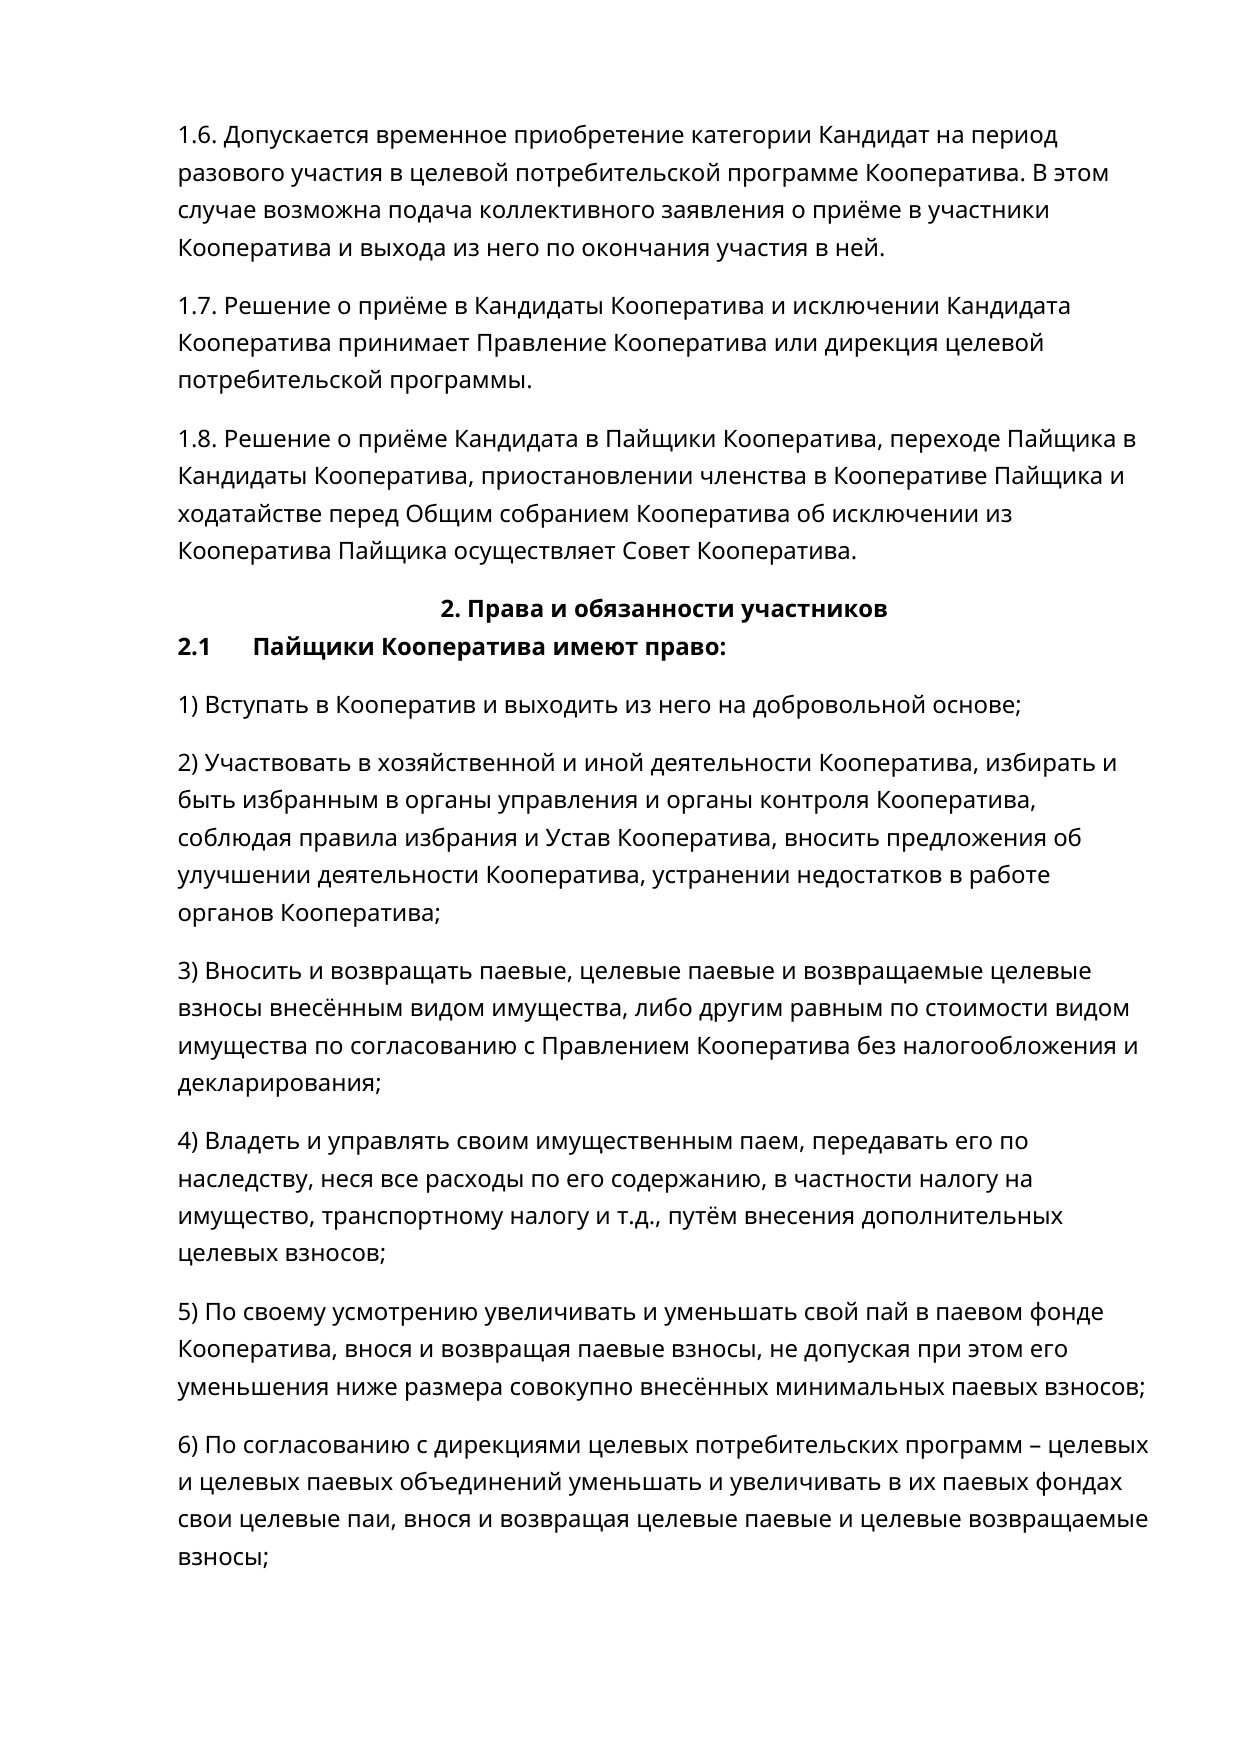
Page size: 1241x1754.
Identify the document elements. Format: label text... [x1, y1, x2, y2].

text 4) Владеть и управлять своим имущественным паем, передавать его по наследству, неся все расходы по его содержанию, в частности налогу на имущество, транспортному налогу и т.д., путём внесения дополнительных целевых взносов; [177, 1124, 1152, 1269]
text 1.7. Решение о приёме в Кандидаты Кооператива и исключении Кандидата Кооператива принимает Правление Кооператива или дирекция целевой потребительской программы. [177, 288, 1152, 396]
text 5) По своему усмотрению увеличивать и уменьшать свой пай в паевом фонде Кооператива, внося и возвращая паевые взносы, не допуская при этом его уменьшения ниже размера совокупно внесённых минимальных паевых взносов; [177, 1294, 1152, 1402]
text 2) Участвовать в хозяйственной и иной деятельности Кооператива, избирать и быть избранным в органы управления и органы контроля Кооператива, соблюдая правила избрания и Устав Кооператива, вносить предложения об улучшении деятельности Кооператива, устранении недостатков в работе органов Кооператива; [177, 746, 1152, 928]
subtitle 2. Права и обязанности участников [177, 592, 1152, 624]
list Пайщики Кооператива имеют право: [177, 629, 1152, 662]
text 3) Вносить и возвращать паевые, целевые паевые и возвращаемые целевые взносы внесённым видом имущества, либо другим равным по стоимости видом имущества по согласованию с Правлением Кооператива без налогообложения и декларирования; [177, 954, 1152, 1098]
text 1.6. Допускается временное приобретение категории Кандидат на период разового участия в целевой потребительской программе Кооператива. В этом случае возможна подача коллективного заявления о приёме в участники Кооператива и выхода из него по окончания участия в ней. [177, 118, 1152, 263]
text 6) По согласованию с дирекциями целевых потребительских программ – целевых и целевых паевых объединений уменьшать и увеличивать в их паевых фондах свои целевые паи, внося и возвращая целевые паевые и целевые возвращаемые взносы; [177, 1427, 1152, 1572]
text 1) Вступать в Кооператив и выходить из него на добровольной основе; [177, 688, 1152, 720]
text 1.8. Решение о приёме Кандидата в Пайщики Кооператива, переходе Пайщика в Кандидаты Кооператива, приостановлении членства в Кооперативе Пайщика и ходатайстве перед Общим собранием Кооператива об исключении из Кооператива Пайщика осуществляет Совет Кооператива. [177, 422, 1152, 566]
